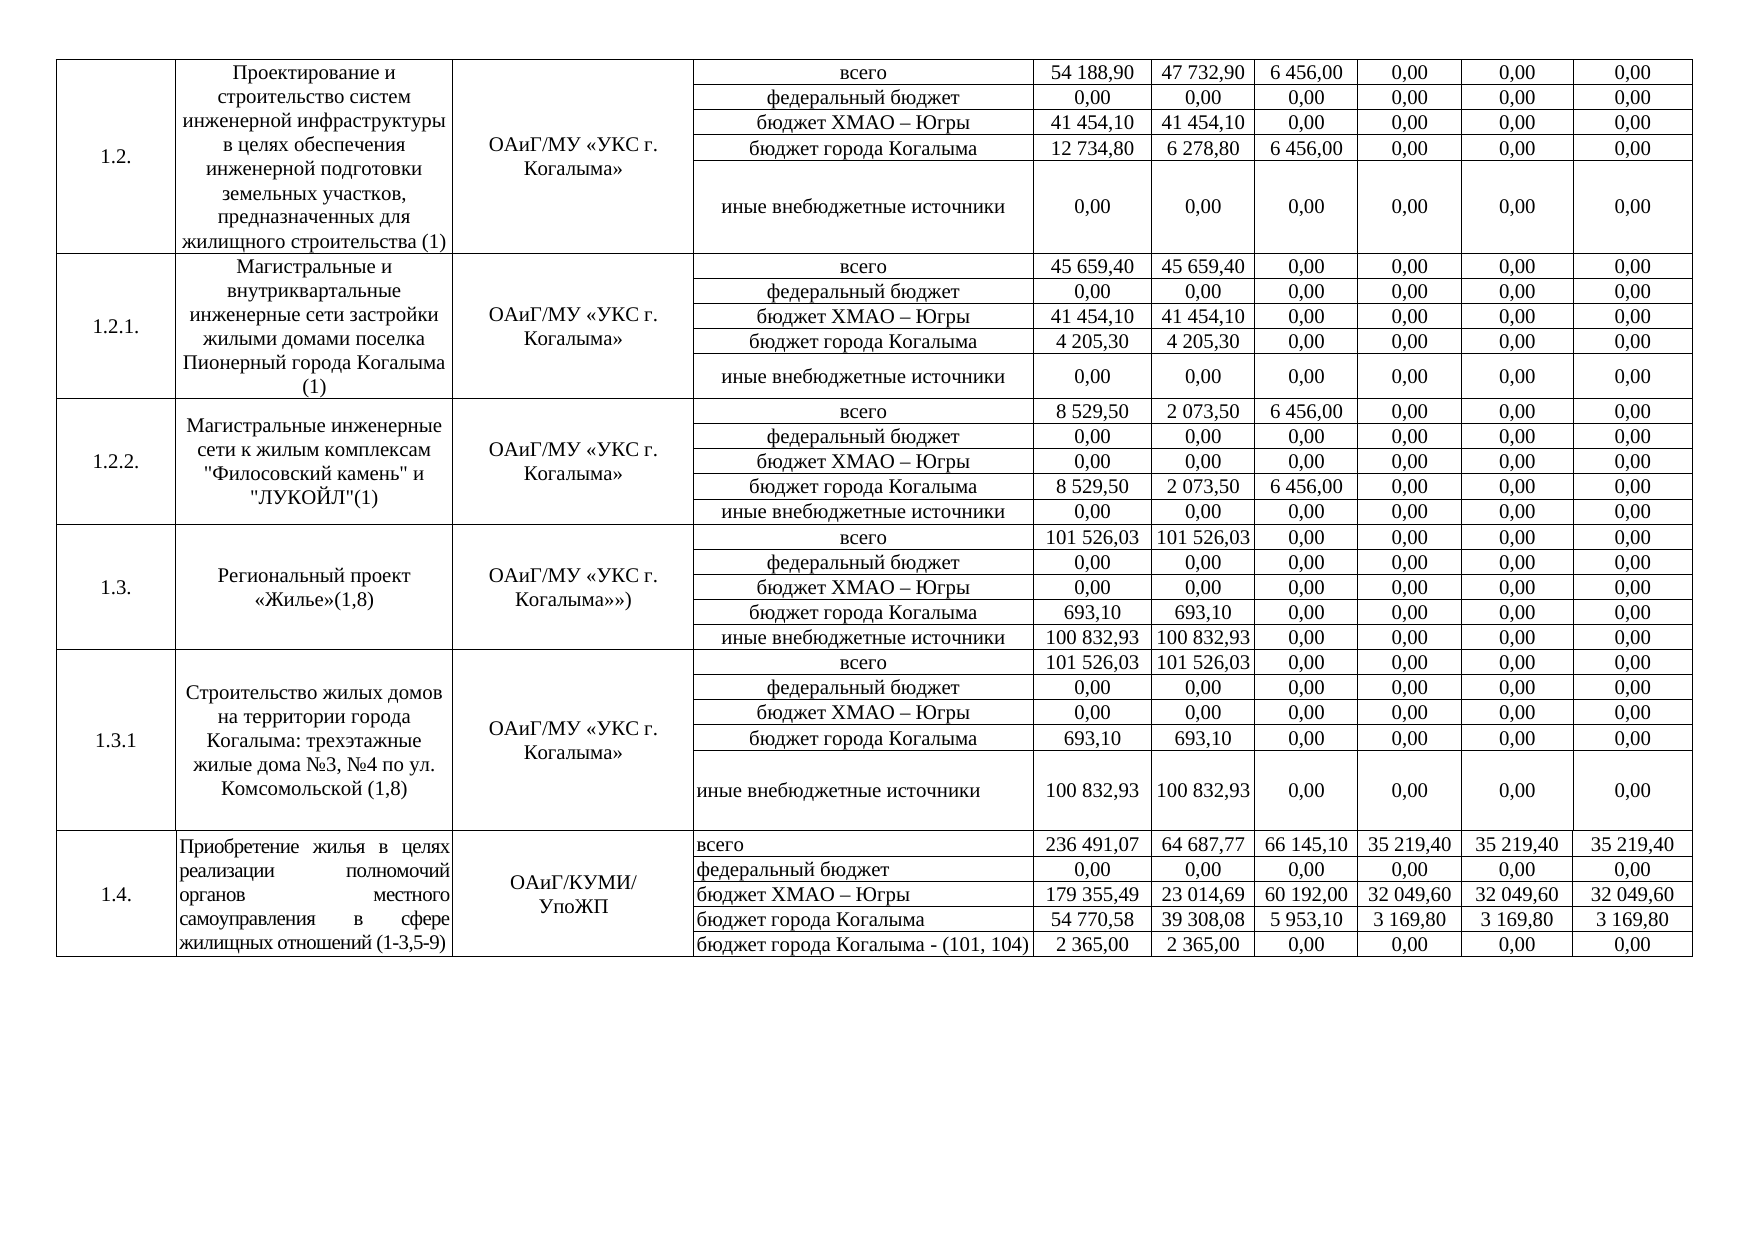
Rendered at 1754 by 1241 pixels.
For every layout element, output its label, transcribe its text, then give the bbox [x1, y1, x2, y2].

table_cell 0,00 [1574, 329, 1692, 353]
table_cell 0,00 [1034, 575, 1151, 599]
table_header 47 732,90 [1152, 60, 1254, 84]
table_cell 0,00 [1462, 675, 1573, 699]
table_cell бюджет города Когалыма [694, 474, 1033, 498]
table_cell 60 192,00 [1255, 882, 1357, 906]
table_cell 0,00 [1358, 304, 1461, 328]
table_cell 6 456,00 [1255, 399, 1357, 423]
table_cell 0,00 [1152, 85, 1254, 109]
table_cell 0,00 [1152, 550, 1254, 574]
table_cell 41 454,10 [1152, 110, 1254, 134]
table_cell 0,00 [1152, 354, 1254, 398]
table_cell 0,00 [1462, 135, 1573, 159]
table_header всего [694, 60, 1033, 84]
table_cell 32 049,60 [1358, 882, 1461, 906]
table_cell 0,00 [1573, 932, 1692, 956]
table_cell 179 355,49 [1034, 882, 1151, 906]
table_cell 2 365,00 [1034, 932, 1151, 956]
table_cell 0,00 [1462, 500, 1573, 523]
table_cell федеральный бюджет [694, 675, 1033, 699]
table_cell 0,00 [1358, 525, 1461, 549]
table_cell бюджет ХМАО – Югры [694, 575, 1033, 599]
table_cell бюджет ХМАО – Югры [694, 449, 1033, 473]
table_cell 0,00 [1574, 254, 1692, 278]
table_cell 0,00 [1574, 675, 1692, 699]
table_cell 2 073,50 [1152, 474, 1254, 498]
table_cell федеральный бюджет [694, 857, 1033, 881]
table_cell 0,00 [1255, 500, 1357, 523]
table_cell 0,00 [1462, 751, 1573, 830]
table_cell 0,00 [1462, 354, 1573, 398]
table_cell 0,00 [1255, 550, 1357, 574]
table_cell бюджет ХМАО – Югры [694, 882, 1033, 906]
table_header 0,00 [1574, 60, 1692, 84]
table_cell 0,00 [1574, 525, 1692, 549]
table_cell 0,00 [1152, 279, 1254, 303]
table_cell 54 770,58 [1034, 907, 1151, 931]
table_cell 0,00 [1462, 474, 1573, 498]
table_cell 1.3. [57, 525, 175, 649]
table_cell 0,00 [1462, 399, 1573, 423]
table_cell 0,00 [1255, 329, 1357, 353]
table_cell иные внебюджетные источники [694, 161, 1033, 253]
table_cell 4 205,30 [1152, 329, 1254, 353]
table_cell 0,00 [1462, 329, 1573, 353]
table_cell бюджет города Когалыма [694, 907, 1033, 931]
table_cell федеральный бюджет [694, 85, 1033, 109]
table_cell 100 832,93 [1034, 625, 1151, 649]
table_cell 0,00 [1358, 675, 1461, 699]
table_cell 0,00 [1358, 650, 1461, 674]
table_cell 0,00 [1358, 857, 1461, 881]
table_cell бюджет ХМАО – Югры [694, 700, 1033, 724]
table_header 54 188,90 [1034, 60, 1151, 84]
table_cell 0,00 [1462, 161, 1573, 253]
table_cell 0,00 [1358, 399, 1461, 423]
table_cell 0,00 [1462, 525, 1573, 549]
table_cell 0,00 [1255, 650, 1357, 674]
table_cell 0,00 [1462, 625, 1573, 649]
table_cell 0,00 [1358, 600, 1461, 624]
table_cell 0,00 [1034, 161, 1151, 253]
table_cell 693,10 [1152, 725, 1254, 749]
table_cell 0,00 [1358, 424, 1461, 448]
table_cell 0,00 [1358, 700, 1461, 724]
table_cell 0,00 [1255, 675, 1357, 699]
table_cell 0,00 [1462, 857, 1572, 881]
table_cell 0,00 [1462, 550, 1573, 574]
table_cell 1.2.2. [57, 399, 175, 523]
table_cell 0,00 [1358, 449, 1461, 473]
table_cell 0,00 [1462, 650, 1573, 674]
table_cell 0,00 [1358, 110, 1461, 134]
table_cell 0,00 [1358, 135, 1461, 159]
table_cell 0,00 [1255, 304, 1357, 328]
table_cell 0,00 [1574, 304, 1692, 328]
table_cell 3 169,80 [1462, 907, 1572, 931]
table_cell 0,00 [1358, 625, 1461, 649]
table_cell 0,00 [1462, 85, 1573, 109]
table_cell 0,00 [1152, 500, 1254, 523]
table_cell 1.3.1 [57, 650, 175, 830]
table_cell 35 219,40 [1573, 831, 1692, 856]
table_cell федеральный бюджет [694, 550, 1033, 574]
table_cell 32 049,60 [1462, 882, 1572, 906]
table_cell 45 659,40 [1152, 254, 1254, 278]
table_cell 0,00 [1574, 354, 1692, 398]
table_cell бюджет города Когалыма [694, 725, 1033, 749]
table_cell 0,00 [1358, 329, 1461, 353]
table_cell 35 219,40 [1358, 831, 1461, 856]
table_cell 0,00 [1574, 751, 1692, 830]
table_cell 0,00 [1152, 424, 1254, 448]
table_cell 0,00 [1255, 254, 1357, 278]
table_cell Магистральные инженерные сети к жилым комплексам "Филосовский камень" и "ЛУКОЙЛ"(1) [176, 399, 452, 523]
table_cell 0,00 [1358, 550, 1461, 574]
table_cell ОАиГ/МУ «УКС г. Когалыма» [453, 399, 693, 523]
table_cell 41 454,10 [1034, 110, 1151, 134]
table_header 1.2. [57, 60, 175, 253]
table_cell 0,00 [1255, 751, 1357, 830]
table_cell 0,00 [1152, 449, 1254, 473]
table_header 0,00 [1462, 60, 1573, 84]
table_cell 0,00 [1152, 161, 1254, 253]
table_cell 0,00 [1152, 700, 1254, 724]
table_cell 0,00 [1255, 161, 1357, 253]
table_cell 0,00 [1462, 725, 1573, 749]
table_cell 5 953,10 [1255, 907, 1357, 931]
table_cell 693,10 [1152, 600, 1254, 624]
table_cell 0,00 [1358, 500, 1461, 523]
table_cell ОАиГ/МУ «УКС г. Когалыма» [453, 650, 693, 830]
table_cell всего [694, 525, 1033, 549]
table_cell 0,00 [1358, 85, 1461, 109]
table_cell 32 049,60 [1573, 882, 1692, 906]
table_cell 66 145,10 [1255, 831, 1357, 856]
table_cell 2 365,00 [1152, 932, 1254, 956]
table_cell 0,00 [1574, 279, 1692, 303]
table_cell 0,00 [1034, 279, 1151, 303]
table_cell 12 734,80 [1034, 135, 1151, 159]
table_cell 0,00 [1574, 161, 1692, 253]
table_cell 0,00 [1462, 700, 1573, 724]
table_cell 0,00 [1034, 424, 1151, 448]
table_cell 0,00 [1255, 525, 1357, 549]
table_cell 6 456,00 [1255, 135, 1357, 159]
table_cell 0,00 [1462, 449, 1573, 473]
table_cell 0,00 [1462, 110, 1573, 134]
table_cell 0,00 [1574, 110, 1692, 134]
table_cell 0,00 [1358, 279, 1461, 303]
table_cell 100 832,93 [1034, 751, 1151, 830]
table_cell иные внебюджетные источники [694, 625, 1033, 649]
table_cell 0,00 [1574, 550, 1692, 574]
table_cell 41 454,10 [1034, 304, 1151, 328]
table_cell 39 308,08 [1152, 907, 1254, 931]
table_cell 41 454,10 [1152, 304, 1254, 328]
table_cell 0,00 [1034, 550, 1151, 574]
table_cell ОАиГ/МУ «УКС г. Когалыма» [453, 254, 693, 398]
table_cell 35 219,40 [1462, 831, 1572, 856]
table_cell 0,00 [1358, 254, 1461, 278]
table_cell 0,00 [1255, 857, 1357, 881]
table_cell 0,00 [1462, 575, 1573, 599]
table_cell 0,00 [1255, 279, 1357, 303]
table_cell 0,00 [1034, 675, 1151, 699]
table_cell всего [694, 399, 1033, 423]
table_cell 1.2.1. [57, 254, 175, 398]
table_cell 0,00 [1574, 399, 1692, 423]
table_cell 101 526,03 [1034, 650, 1151, 674]
table_cell иные внебюджетные источники [694, 500, 1033, 523]
table_cell 0,00 [1255, 424, 1357, 448]
table_cell 6 278,80 [1152, 135, 1254, 159]
table_cell 45 659,40 [1034, 254, 1151, 278]
table_cell 0,00 [1462, 304, 1573, 328]
table_cell 0,00 [1462, 424, 1573, 448]
table_cell 0,00 [1152, 675, 1254, 699]
table_cell 0,00 [1574, 500, 1692, 523]
table_cell 693,10 [1034, 600, 1151, 624]
table_cell федеральный бюджет [694, 279, 1033, 303]
table_cell 0,00 [1152, 575, 1254, 599]
table_cell 0,00 [1255, 449, 1357, 473]
table_cell 0,00 [1358, 751, 1461, 830]
table_cell 101 526,03 [1152, 525, 1254, 549]
table_cell бюджет города Когалыма [694, 600, 1033, 624]
table_cell бюджет города Когалыма [694, 135, 1033, 159]
table_cell 0,00 [1034, 500, 1151, 523]
table_cell иные внебюджетные источники [694, 751, 1033, 830]
table_cell 0,00 [1034, 85, 1151, 109]
table_cell 0,00 [1358, 161, 1461, 253]
table_cell 101 526,03 [1152, 650, 1254, 674]
table_cell 0,00 [1574, 575, 1692, 599]
table_cell всего [694, 650, 1033, 674]
table_cell 0,00 [1462, 254, 1573, 278]
table_cell Региональный проект «Жилье»(1,8) [176, 525, 452, 649]
table_cell 4 205,30 [1034, 329, 1151, 353]
table_cell бюджет города Когалыма [694, 329, 1033, 353]
table_cell 0,00 [1462, 932, 1572, 956]
table_cell 3 169,80 [1358, 907, 1461, 931]
table_cell федеральный бюджет [694, 424, 1033, 448]
table_cell 0,00 [1034, 449, 1151, 473]
table_cell 0,00 [1358, 474, 1461, 498]
table_cell 0,00 [1574, 424, 1692, 448]
table_cell 101 526,03 [1034, 525, 1151, 549]
table_cell 0,00 [1358, 575, 1461, 599]
table_cell 0,00 [1358, 725, 1461, 749]
table_cell ОАиГ/МУ «УКС г. Когалыма»») [453, 525, 693, 649]
table_cell бюджет ХМАО – Югры [694, 304, 1033, 328]
table_cell 1.4. [57, 831, 176, 956]
table_cell 0,00 [1034, 700, 1151, 724]
table_cell 0,00 [1034, 857, 1151, 881]
table_cell 0,00 [1255, 725, 1357, 749]
table_cell Магистральные и внутриквартальные инженерные сети застройки жилыми домами поселка Пионерный города Когалыма (1) [176, 254, 452, 398]
table_cell 0,00 [1574, 449, 1692, 473]
table_cell 2 073,50 [1152, 399, 1254, 423]
table_cell 0,00 [1574, 725, 1692, 749]
table_cell 0,00 [1462, 279, 1573, 303]
table_cell 8 529,50 [1034, 399, 1151, 423]
table_cell ОАиГ/КУМИ/ УпоЖП [453, 831, 693, 956]
table_cell 0,00 [1255, 932, 1357, 956]
table_header 0,00 [1358, 60, 1461, 84]
table_cell 0,00 [1255, 700, 1357, 724]
table_cell всего [694, 254, 1033, 278]
table_cell 0,00 [1574, 600, 1692, 624]
table_cell иные внебюджетные источники [694, 354, 1033, 398]
table_cell 0,00 [1034, 354, 1151, 398]
table_cell 0,00 [1573, 857, 1692, 881]
table_cell Строительство жилых домов на территории города Когалыма: трехэтажные жилые дома №3, №4 по ул. Комсомольской (1,8) [176, 650, 452, 830]
table_cell 6 456,00 [1255, 474, 1357, 498]
table_cell 0,00 [1574, 700, 1692, 724]
table_cell 3 169,80 [1573, 907, 1692, 931]
table_cell бюджет города Когалыма - (101, 104) [694, 932, 1033, 956]
table_cell 236 491,07 [1034, 831, 1151, 856]
table_cell 8 529,50 [1034, 474, 1151, 498]
table_cell 0,00 [1255, 110, 1357, 134]
table_cell 0,00 [1358, 932, 1461, 956]
table_cell 0,00 [1255, 625, 1357, 649]
table_cell бюджет ХМАО – Югры [694, 110, 1033, 134]
table_cell 0,00 [1462, 600, 1573, 624]
table_cell Приобретение жилья в целях реализации полномочий органов местного самоуправления в сфере жилищных отношений (1-3,5-9) [177, 831, 452, 956]
table_cell 0,00 [1574, 625, 1692, 649]
table_cell 0,00 [1255, 354, 1357, 398]
table_cell 23 014,69 [1152, 882, 1254, 906]
table_cell 0,00 [1574, 474, 1692, 498]
table_cell всего [694, 831, 1033, 856]
table_header 6 456,00 [1255, 60, 1357, 84]
table_cell 0,00 [1255, 575, 1357, 599]
table_cell 0,00 [1255, 600, 1357, 624]
table_cell 64 687,77 [1152, 831, 1254, 856]
table_cell 0,00 [1574, 650, 1692, 674]
table_cell 0,00 [1574, 135, 1692, 159]
table_header Проектирование и строительство систем инженерной инфраструктуры в целях обеспечения инженерной подготовки земельных участков, предназначенных для жилищного строительства (1) [176, 60, 452, 253]
table_cell 0,00 [1152, 857, 1254, 881]
table_cell 100 832,93 [1152, 625, 1254, 649]
table_cell 0,00 [1358, 354, 1461, 398]
table_cell 0,00 [1574, 85, 1692, 109]
table_header ОАиГ/МУ «УКС г. Когалыма» [453, 60, 693, 253]
table_cell 100 832,93 [1152, 751, 1254, 830]
table_cell 693,10 [1034, 725, 1151, 749]
table_cell 0,00 [1255, 85, 1357, 109]
